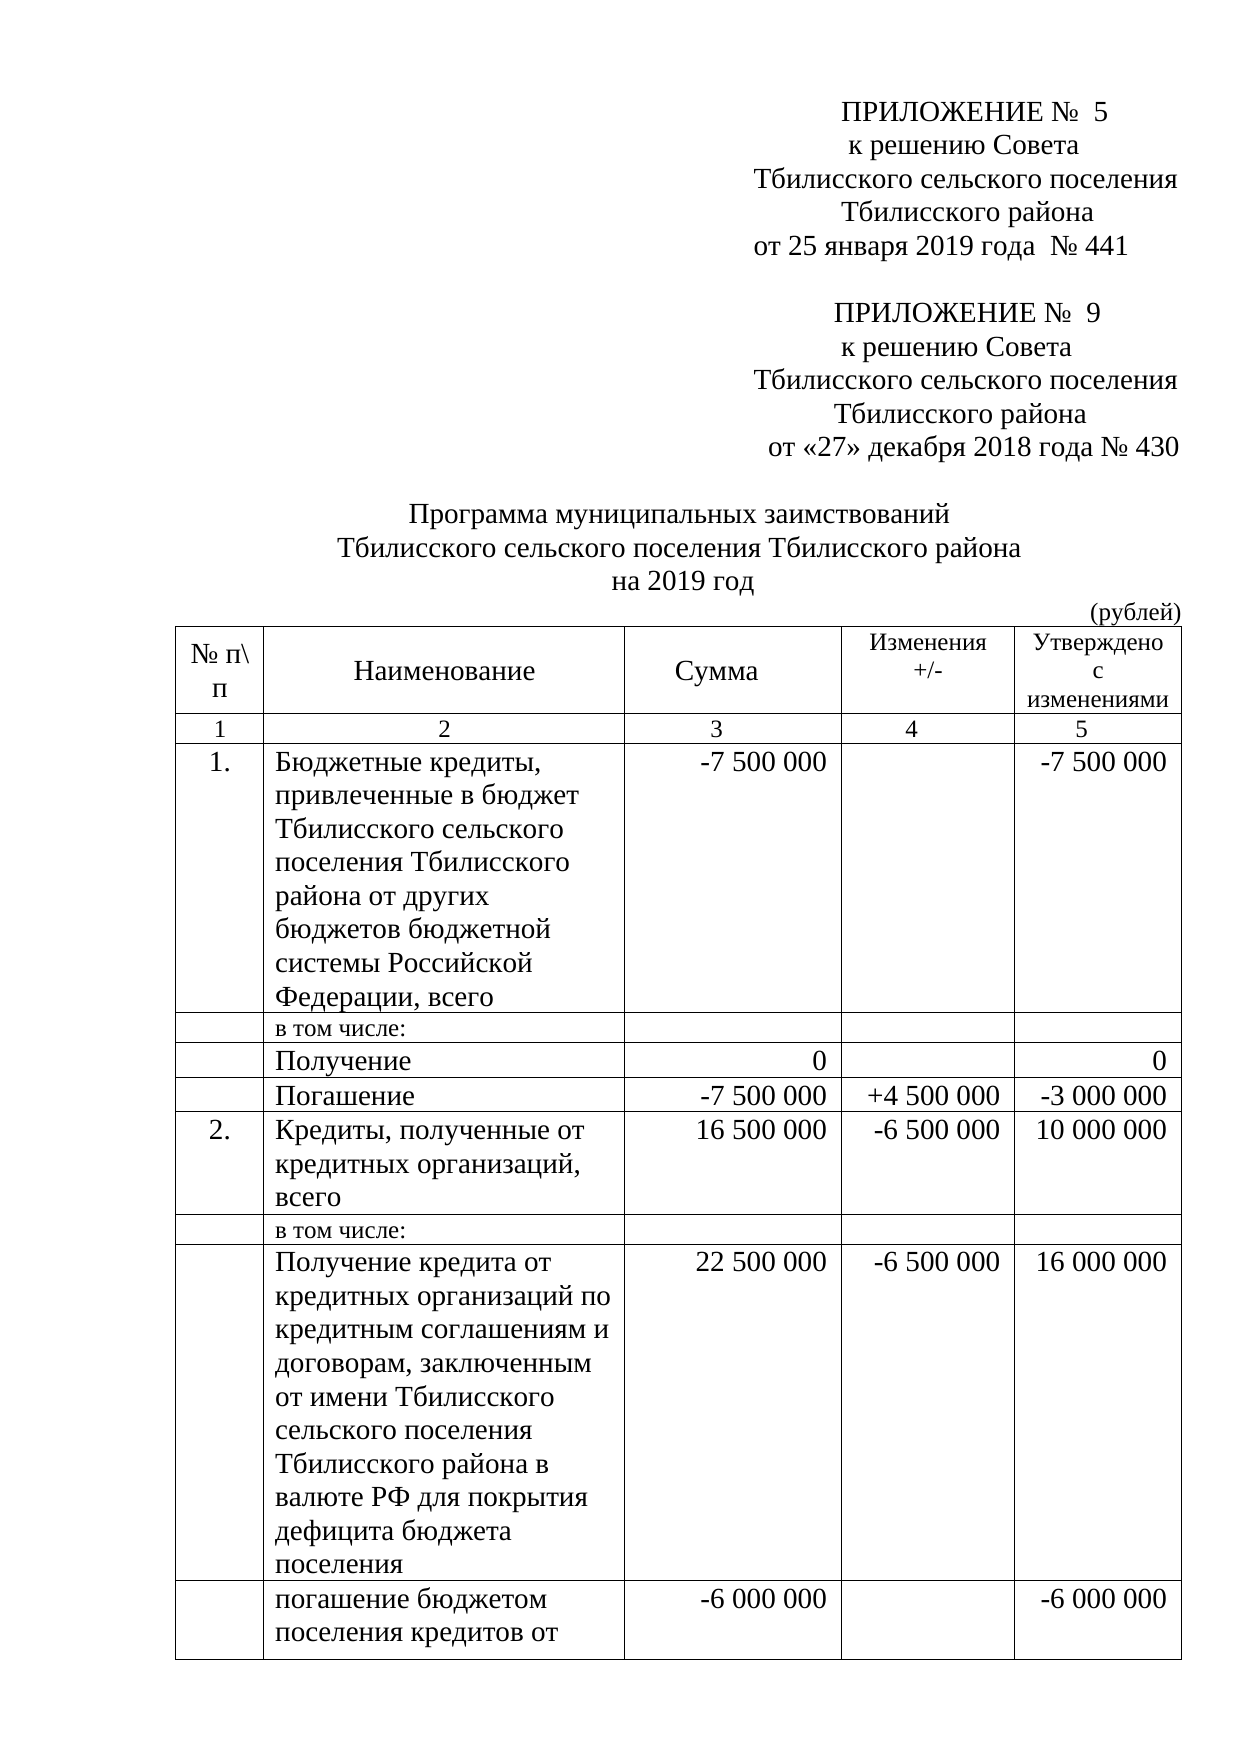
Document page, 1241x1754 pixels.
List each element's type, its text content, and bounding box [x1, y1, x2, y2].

text от 25 января 2019 года № 441 [177, 228, 1181, 262]
table_cell Погашение [264, 1078, 624, 1111]
table_cell -7 500 000 [1015, 744, 1181, 1012]
text (рублей) [177, 597, 1181, 626]
table_cell -7 500 000 [625, 744, 841, 1012]
table_cell в том числе: [264, 1013, 624, 1042]
table_cell [625, 1013, 841, 1042]
table_cell -6 500 000 [842, 1112, 1014, 1214]
text Тбилисского района [177, 194, 1181, 228]
text Тбилисского сельского поселения [177, 362, 1181, 396]
table_cell 16 500 000 [625, 1112, 841, 1214]
table_cell -6 500 000 [842, 1245, 1014, 1580]
table_cell Бюджетные кредиты, привлеченные в бюджет Тбилисского сельского поселения Тбилисского района от других бюджетов бюджетной системы Российской Федерации, всего [264, 744, 624, 1012]
table_cell [1015, 1013, 1181, 1042]
table_cell -6 000 000 [625, 1581, 841, 1659]
table_cell [625, 1215, 841, 1243]
table_cell -6 000 000 [1015, 1581, 1181, 1659]
table_cell [176, 1581, 263, 1659]
text Тбилисского района [177, 396, 1181, 429]
table_header Сумма [625, 627, 841, 713]
text к решению Совета [177, 127, 1181, 161]
table_cell [842, 1215, 1014, 1243]
table_cell 3 [625, 714, 841, 743]
text Программа муниципальных заимствований [177, 496, 1181, 530]
table_cell [842, 1043, 1014, 1077]
table_cell [176, 1215, 263, 1243]
table_cell 0 [625, 1043, 841, 1077]
text к решению Совета [177, 329, 1181, 362]
table_cell в том числе: [264, 1215, 624, 1243]
table_header Утверждено с изменениями [1015, 627, 1181, 713]
text ПРИЛОЖЕНИЕ № 9 [177, 295, 1181, 329]
table_header № п\п [176, 627, 263, 713]
table_cell [842, 1581, 1014, 1659]
table_header Изменения +/- [842, 627, 1014, 713]
text на 2019 год [177, 563, 1181, 597]
table_cell 4 [842, 714, 1014, 743]
text Тбилисского сельского поселения Тбилисского района [177, 530, 1181, 563]
table_cell -3 000 000 [1015, 1078, 1181, 1111]
table_cell Получение [264, 1043, 624, 1077]
table_cell 2. [176, 1112, 263, 1214]
table_cell [842, 1013, 1014, 1042]
table_header Наименование [264, 627, 624, 713]
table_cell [264, 1581, 624, 1659]
table_cell [1015, 1215, 1181, 1243]
table_cell [176, 1043, 263, 1077]
table_cell -7 500 000 [625, 1078, 841, 1111]
table_cell [176, 1078, 263, 1111]
table_cell +4 500 000 [842, 1078, 1014, 1111]
table_cell [176, 1245, 263, 1580]
text Тбилисского сельского поселения [177, 161, 1181, 194]
table_cell 10 000 000 [1015, 1112, 1181, 1214]
table_cell [176, 1013, 263, 1042]
table_cell Кредиты, полученные от кредитных организаций, всего [264, 1112, 624, 1214]
table_cell 1. [176, 744, 263, 1012]
table_cell 2 [264, 714, 624, 743]
text ПРИЛОЖЕНИЕ № 5 [177, 94, 1181, 127]
table_cell 5 [1015, 714, 1181, 743]
table_cell [842, 744, 1014, 1012]
table_cell Получение кредита от кредитных организаций по кредитным соглашениям и договорам, заключенным от имени Тбилисского сельского поселения Тбилисского района в валюте РФ для покрытия дефицита бюджета поселения [264, 1245, 624, 1580]
table_cell 0 [1015, 1043, 1181, 1077]
text от «27» декабря 2018 года № 430 [177, 429, 1181, 463]
table_cell 22 500 000 [625, 1245, 841, 1580]
table_cell 16 000 000 [1015, 1245, 1181, 1580]
table_cell 1 [176, 714, 263, 743]
